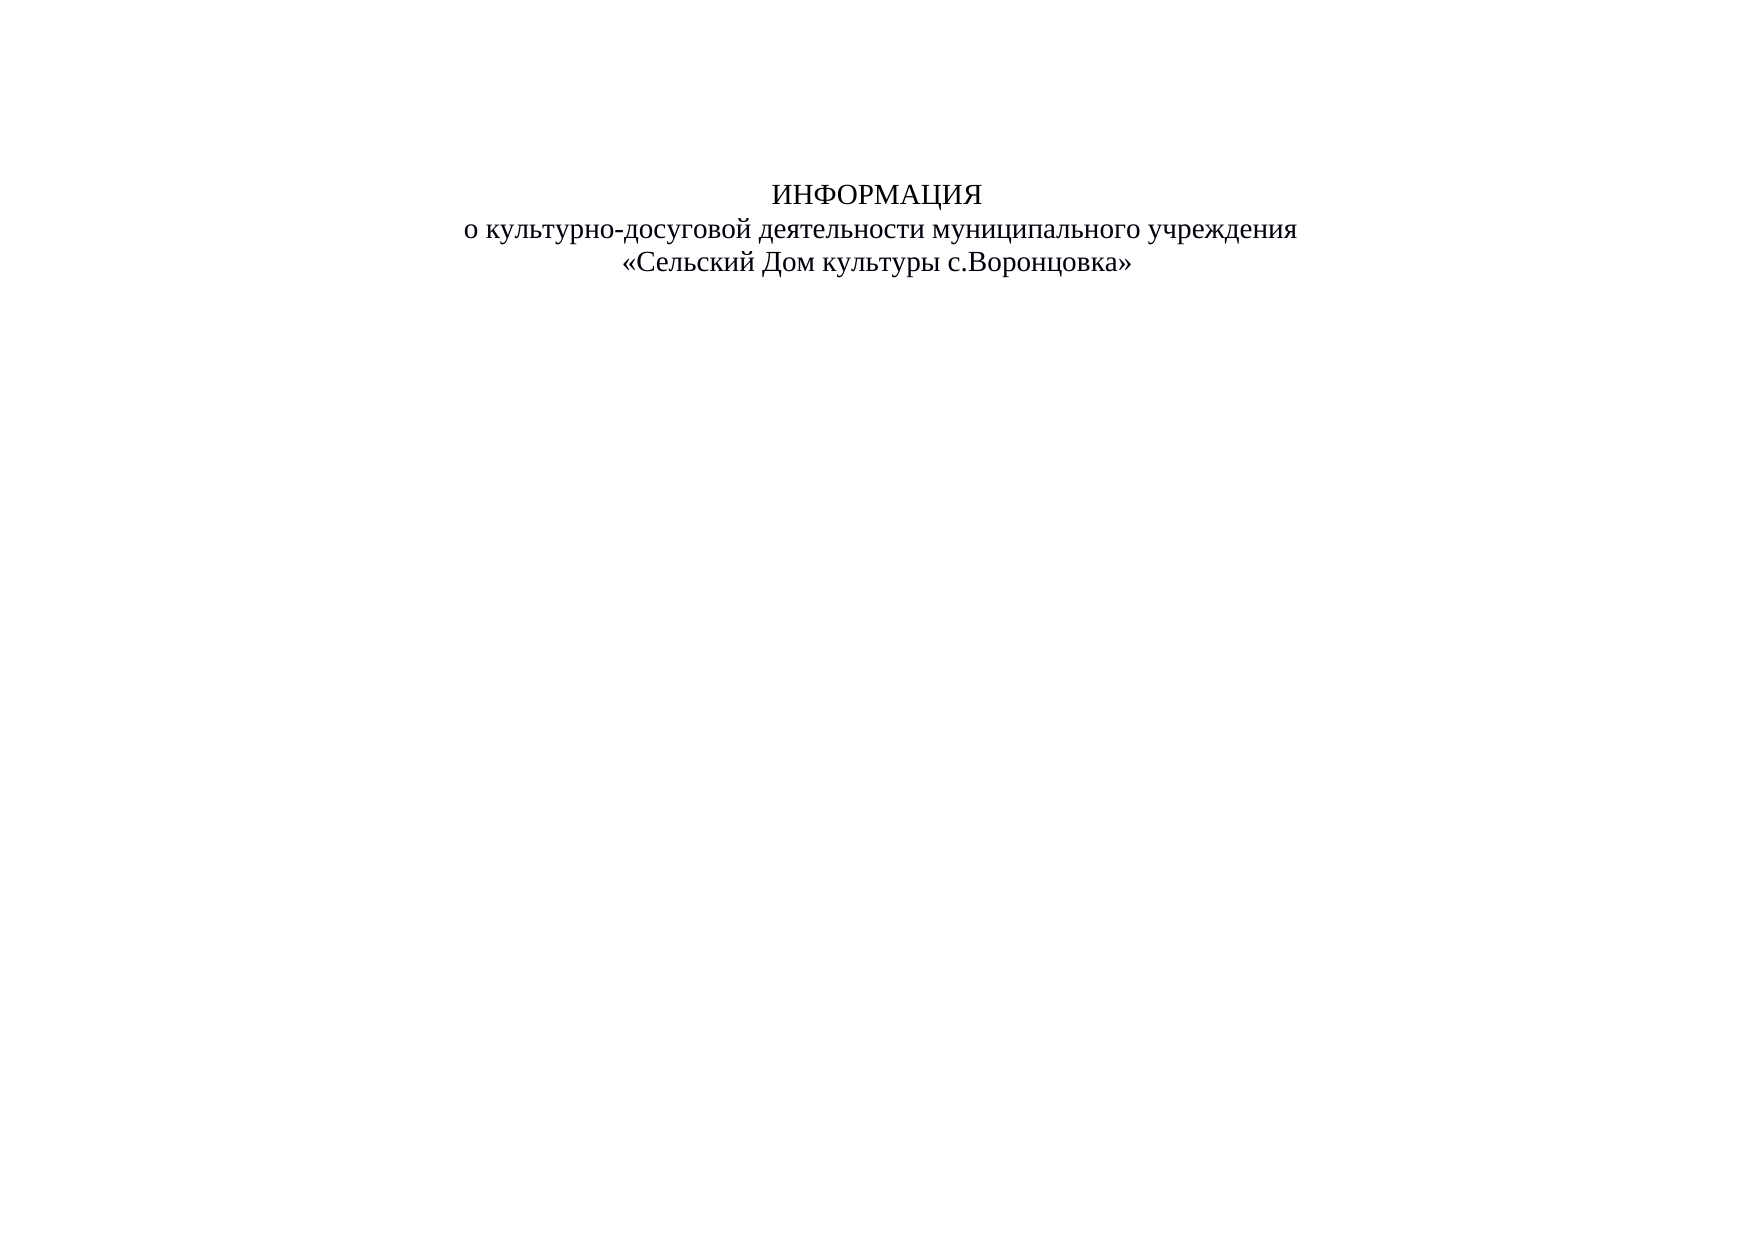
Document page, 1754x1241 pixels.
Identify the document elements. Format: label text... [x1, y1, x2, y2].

text ИНФОРМАЦИЯ [118, 177, 1636, 211]
text о культурно-досуговой деятельности муниципального учреждения [118, 211, 1636, 244]
text «Сельский Дом культуры с.Воронцовка» [118, 244, 1636, 278]
